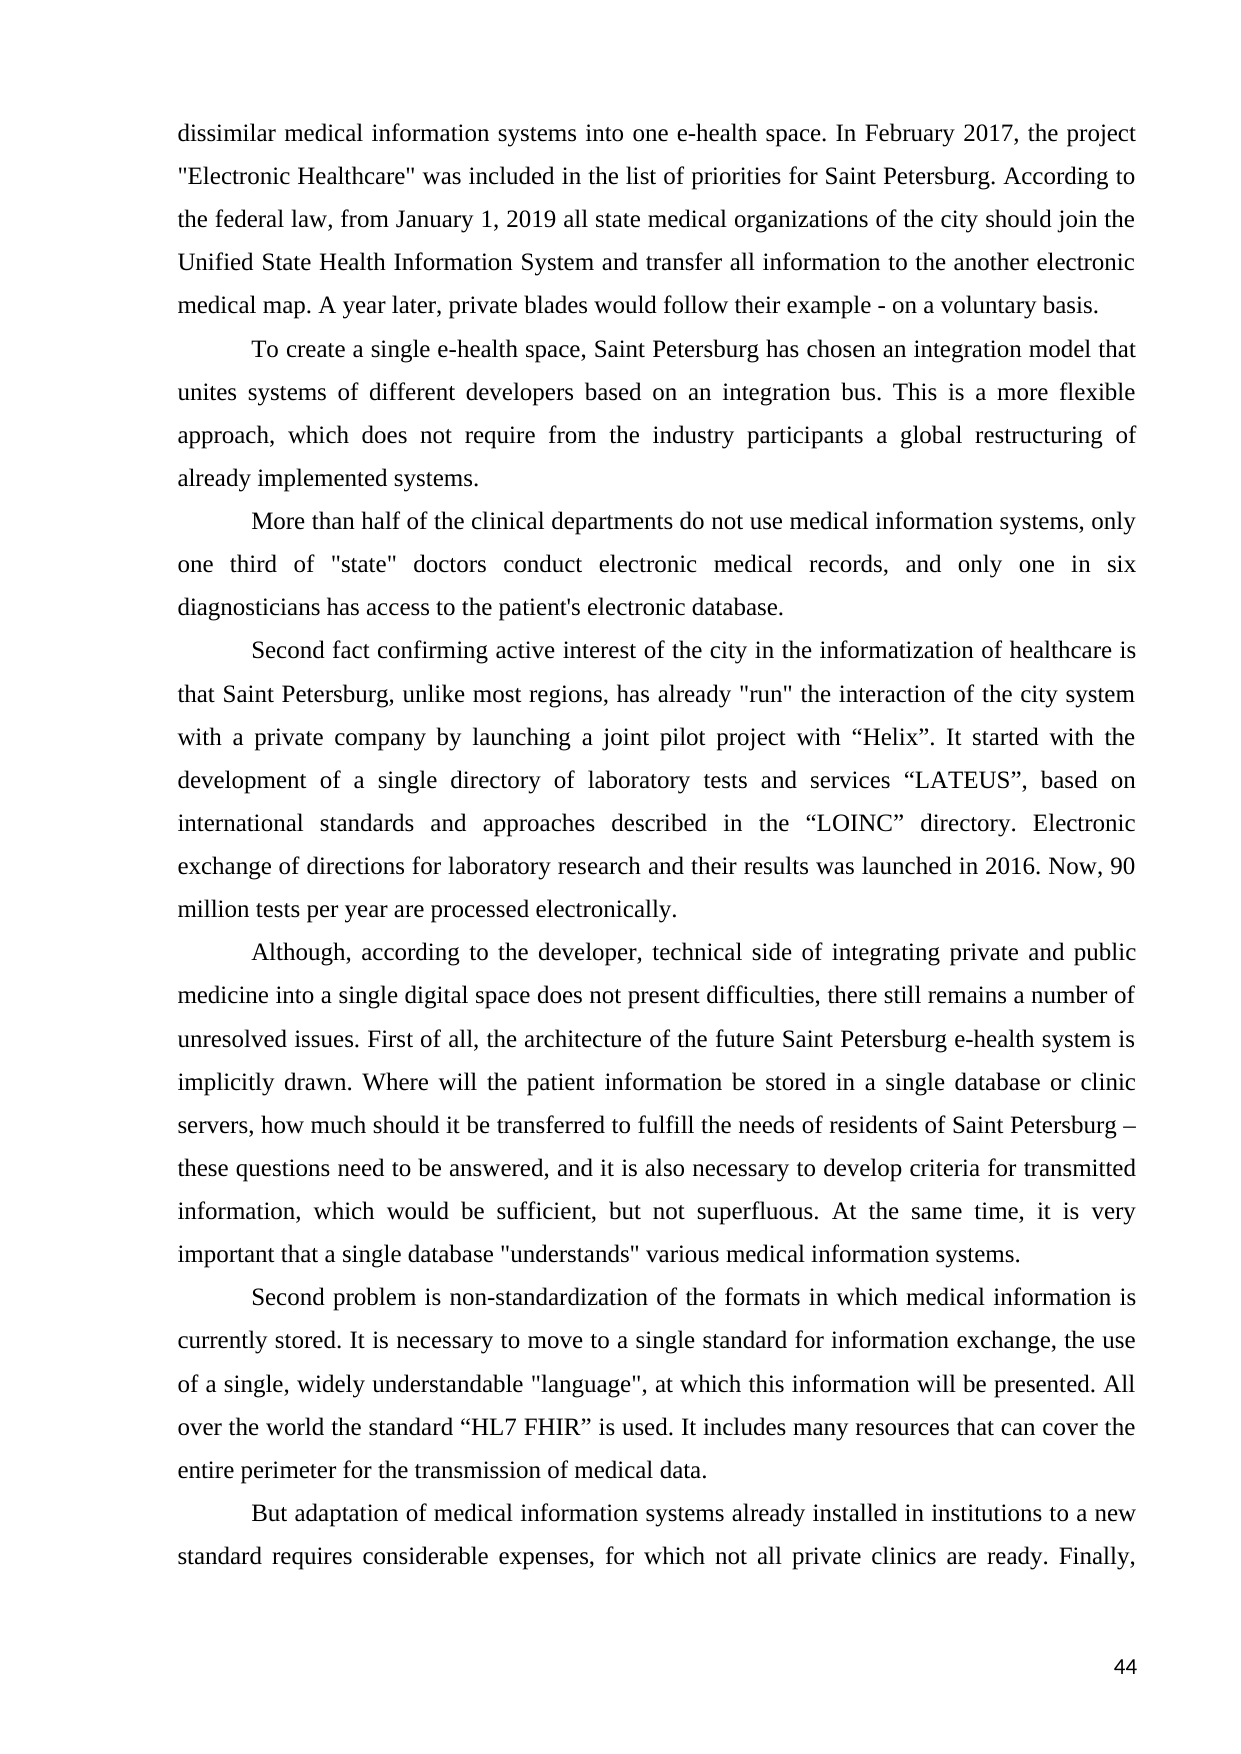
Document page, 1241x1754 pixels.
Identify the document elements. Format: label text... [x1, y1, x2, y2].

text To create a single e-health space, Saint Petersburg has chosen an integration model that unites systems of different developers based on an integration bus. This is a more flexible approach, which does not require from the industry participants a global restructuring of already implemented systems. [177, 334, 1137, 492]
text Second fact confirming active interest of the city in the informatization of healthcare is that Saint Petersburg, unlike most regions, has already "run" the interaction of the city system with a private company by launching a joint pilot project with “Helix”. It started with the development of a single directory of laboratory tests and services “LATEUS”, based on international standards and approaches described in the “LOINC” directory. Electronic exchange of directions for laboratory research and their results was launched in 2016. Now, 90 million tests per year are processed electronically. [177, 636, 1137, 923]
text Second problem is non-standardization of the formats in which medical information is currently stored. It is necessary to move to a single standard for information exchange, the use of a single, widely understandable "language", at which this information will be presented. All over the world the standard “HL7 FHIR” is used. It includes many resources that can cover the entire perimeter for the transmission of medical data. [177, 1282, 1137, 1484]
text More than half of the clinical departments do not use medical information systems, only one third of "state" doctors conduct electronic medical records, and only one in six diagnosticians has access to the patient's electronic database. [177, 506, 1137, 621]
text Although, according to the developer, technical side of integrating private and public medicine into a single digital space does not present difficulties, there still remains a number of unresolved issues. First of all, the architecture of the future Saint Petersburg e-health system is implicitly drawn. Where will the patient information be stored in a single database or clinic servers, how much should it be transferred to fulfill the needs of residents of Saint Petersburg – these questions need to be answered, and it is also necessary to develop criteria for transmitted information, which would be sufficient, but not superfluous. At the same time, it is very important that a single database "understands" various medical information systems. [177, 937, 1137, 1268]
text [177, 1498, 1137, 1570]
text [177, 118, 1137, 319]
